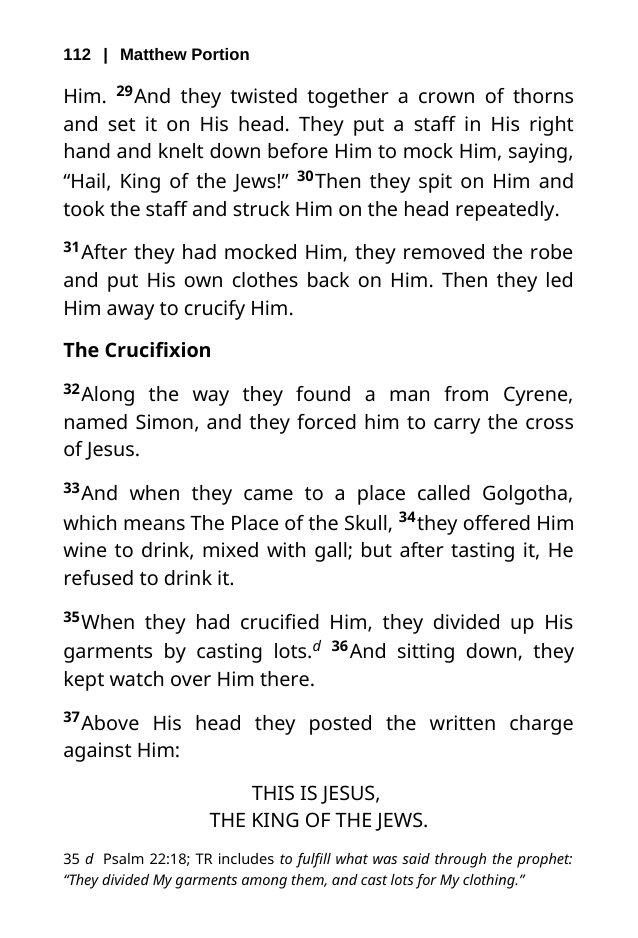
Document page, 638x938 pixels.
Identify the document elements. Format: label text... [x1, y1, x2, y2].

text 31 After they had mocked Him, they removed the robe and put His own clothes back on Him. Then they led Him away to crucify Him. [63, 237, 574, 321]
text THIS IS JESUS, THE KING OF THE JEWS. [63, 779, 574, 833]
text 37 Above His head they posted the written charge against Him: [63, 707, 574, 763]
text The Crucifixion [63, 336, 574, 363]
text 35 d Psalm 22:18; TR includes to fulfill what was said through the prophet: “They divided My garments among them, and cast lots for My clothing.” [63, 849, 574, 889]
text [63, 81, 574, 222]
text 33 And when they came to a place called Golgotha, which means The Place of the Skull, 34 they offered Him wine to drink, mixed with gall; but after tasting it, He refused to drink it. [63, 478, 574, 591]
text 35 When they had crucified Him, they divided up His garments by casting lots.d 36 And sitting down, they kept watch over Him there. [63, 606, 574, 692]
text 32 Along the way they found a man from Cyrene, named Simon, and they forced him to carry the cross of Jesus. [63, 379, 574, 463]
